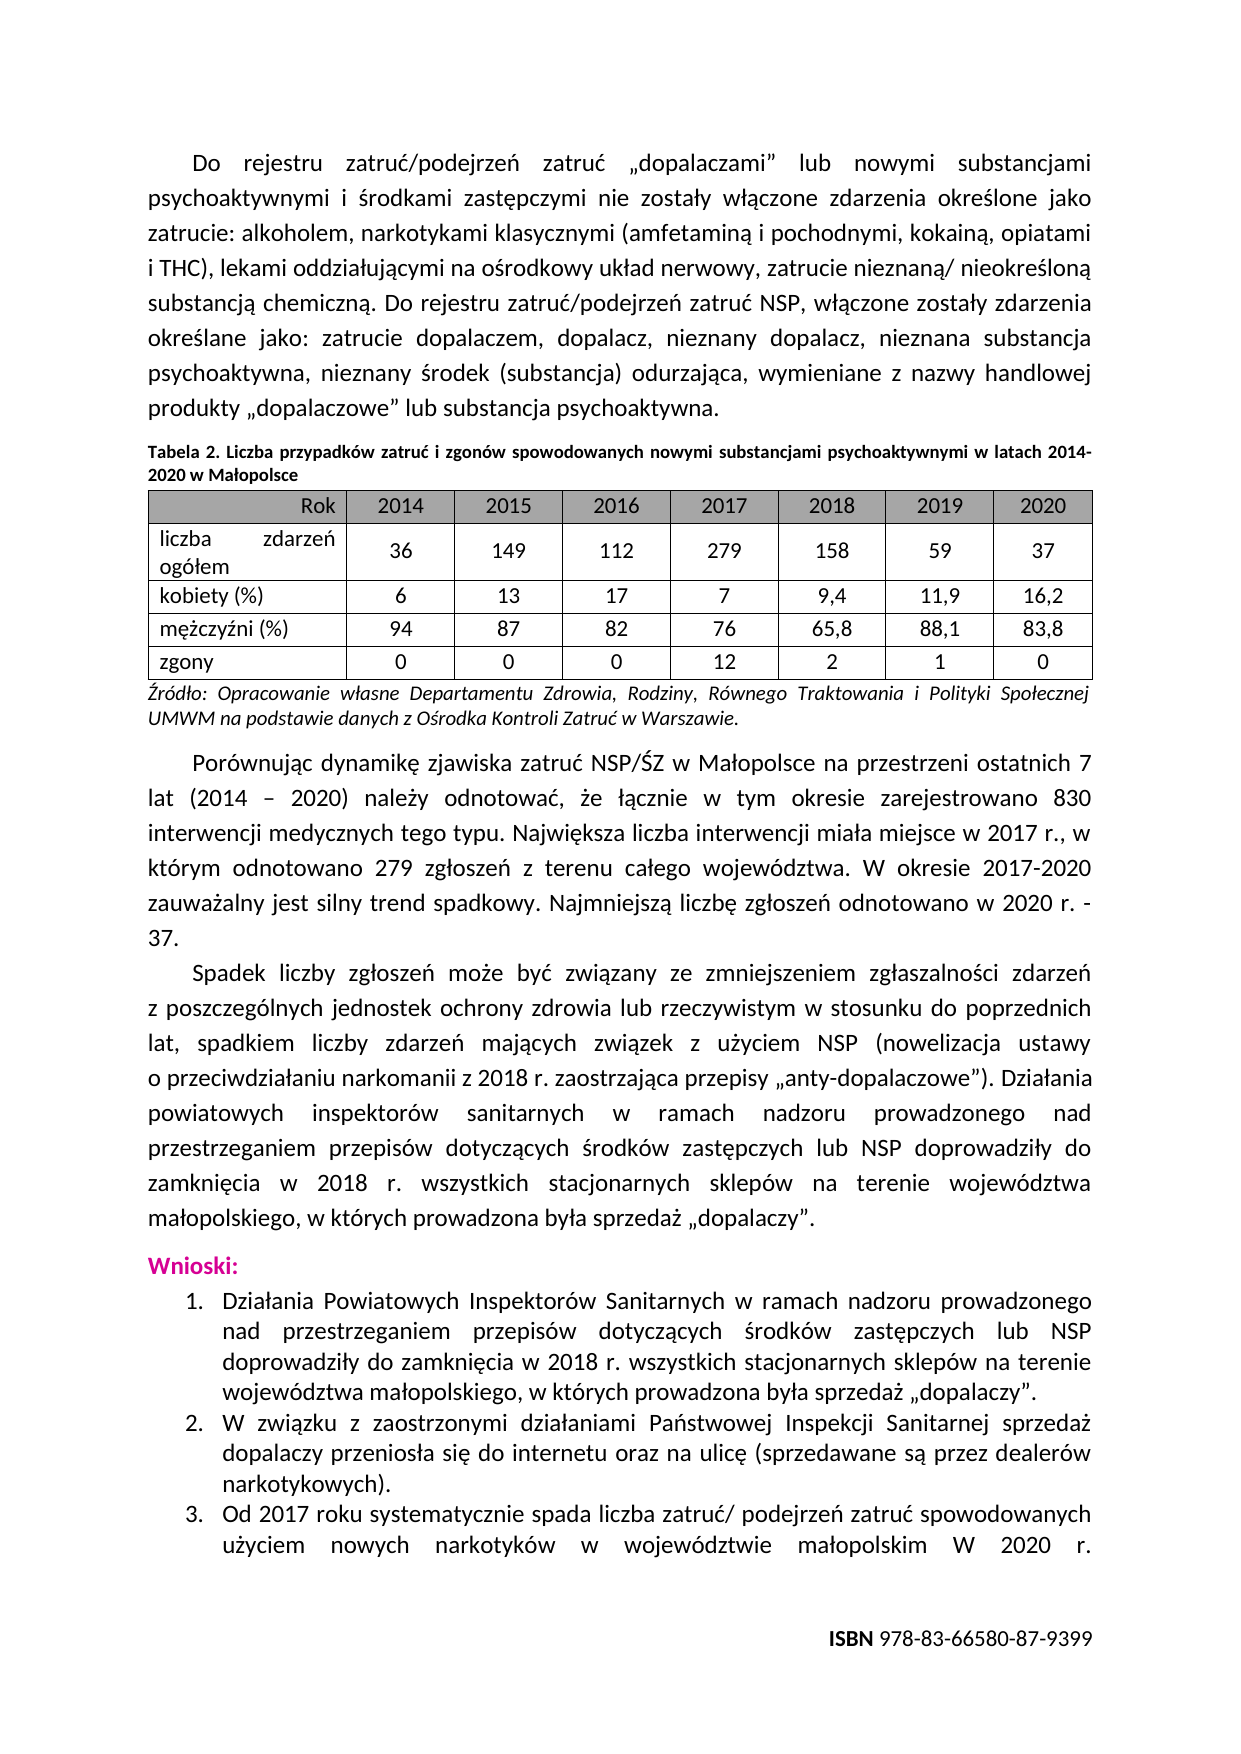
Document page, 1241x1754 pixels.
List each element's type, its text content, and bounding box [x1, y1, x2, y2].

table_cell 2 [779, 647, 885, 679]
table_cell zgony [149, 647, 346, 679]
table_header 2020 [994, 491, 1092, 523]
table_cell 36 [347, 524, 454, 580]
table_cell 17 [563, 581, 670, 613]
table_cell 9,4 [779, 581, 885, 613]
table_cell liczba zdarzeń ogółem [149, 524, 346, 580]
table_cell 7 [671, 581, 778, 613]
table_cell 65,8 [779, 614, 885, 646]
table_header 2016 [563, 491, 670, 523]
text Porównując dynamikę zjawiska zatruć NSP/ŚZ w Małopolsce na przestrzeni ostatnich 7 lat (2014 – 2020) należy odnotować, że łącznie w tym okresie zarejestrowano 830 interwencji medycznych tego typu. Największa liczba interwencji miała miejsce w 2017 r., w którym odnotowano 279 zgłoszeń z terenu całego województwa. W okresie 2017-2020 zauważalny jest silny trend spadkowy. Najmniejszą liczbę zgłoszeń odnotowano w 2020 r. - 37. [148, 747, 1093, 953]
table_header 2017 [671, 491, 778, 523]
table_header 2014 [347, 491, 454, 523]
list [185, 1498, 1093, 1559]
table_header 2015 [455, 491, 562, 523]
table_header 2019 [886, 491, 993, 523]
table_cell 0 [563, 647, 670, 679]
text Tabela 2. Liczba przypadków zatruć i zgonów spowodowanych nowymi substancjami psychoaktywnymi w latach 2014-2020 w Małopolsce [148, 440, 1093, 486]
text Spadek liczby zgłoszeń może być związany ze zmniejszeniem zgłaszalności zdarzeń z poszczególnych jednostek ochrony zdrowia lub rzeczywistym w stosunku do poprzednich lat, spadkiem liczby zdarzeń mających związek z użyciem NSP (nowelizacja ustawy o przeciwdziałaniu narkomanii z 2018 r. zaostrzająca przepisy „anty-dopalaczowe”). Działania powiatowych inspektorów sanitarnych w ramach nadzoru prowadzonego nad przestrzeganiem przepisów dotyczących środków zastępczych lub NSP doprowadziły do zamknięcia w 2018 r. wszystkich stacjonarnych sklepów na terenie województwa małopolskiego, w których prowadzona była sprzedaż „dopalaczy”. [148, 957, 1093, 1233]
table_cell 158 [779, 524, 885, 580]
table_cell 37 [994, 524, 1092, 580]
table_cell 11,9 [886, 581, 993, 613]
table_cell kobiety (%) [149, 581, 346, 613]
list Działania Powiatowych Inspektorów Sanitarnych w ramach nadzoru prowadzonego nad przestrzeganiem przepisów dotyczących środków zastępczych lub NSP doprowadziły do zamknięcia w 2018 r. wszystkich stacjonarnych sklepów na terenie województwa małopolskiego, w których prowadzona była sprzedaż „dopalaczy”. [185, 1285, 1093, 1407]
text Wnioski: [148, 1250, 1092, 1280]
text Źródło: Opracowanie własne Departamentu Zdrowia, Rodziny, Równego Traktowania i Polityki Społecznej UMWM na podstawie danych z Ośrodka Kontroli Zatruć w Warszawie. [148, 680, 1093, 731]
table_cell 13 [455, 581, 562, 613]
table_header 2018 [779, 491, 885, 523]
table_cell 12 [671, 647, 778, 679]
table_cell 112 [563, 524, 670, 580]
table_cell 88,1 [886, 614, 993, 646]
table_cell 0 [455, 647, 562, 679]
table_cell 149 [455, 524, 562, 580]
list W związku z zaostrzonymi działaniami Państwowej Inspekcji Sanitarnej sprzedaż dopalaczy przeniosła się do internetu oraz na ulicę (sprzedawane są przez dealerów narkotykowych). [185, 1407, 1093, 1498]
table_cell 94 [347, 614, 454, 646]
table_cell 87 [455, 614, 562, 646]
table_cell 16,2 [994, 581, 1092, 613]
table_cell 0 [347, 647, 454, 679]
table_cell 82 [563, 614, 670, 646]
table_cell 83,8 [994, 614, 1092, 646]
table_cell 0 [994, 647, 1092, 679]
table_cell 279 [671, 524, 778, 580]
table_cell 76 [671, 614, 778, 646]
table_cell 6 [347, 581, 454, 613]
table_cell 59 [886, 524, 993, 580]
table_cell 1 [886, 647, 993, 679]
table_header Rok [149, 491, 346, 523]
text Do rejestru zatruć/podejrzeń zatruć „dopalaczami” lub nowymi substancjami psychoaktywnymi i środkami zastępczymi nie zostały włączone zdarzenia określone jako zatrucie: alkoholem, narkotykami klasycznymi (amfetaminą i pochodnymi, kokainą, opiatami i THC), lekami oddziałującymi na ośrodkowy układ nerwowy, zatrucie nieznaną/ nieokreśloną substancją chemiczną. Do rejestru zatruć/podejrzeń zatruć NSP, włączone zostały zdarzenia określane jako: zatrucie dopalaczem, dopalacz, nieznany dopalacz, nieznana substancja psychoaktywna, nieznany środek (substancja) odurzająca, wymieniane z nazwy handlowej produkty „dopalaczowe” lub substancja psychoaktywna. [148, 148, 1093, 423]
table_cell mężczyźni (%) [149, 614, 346, 646]
